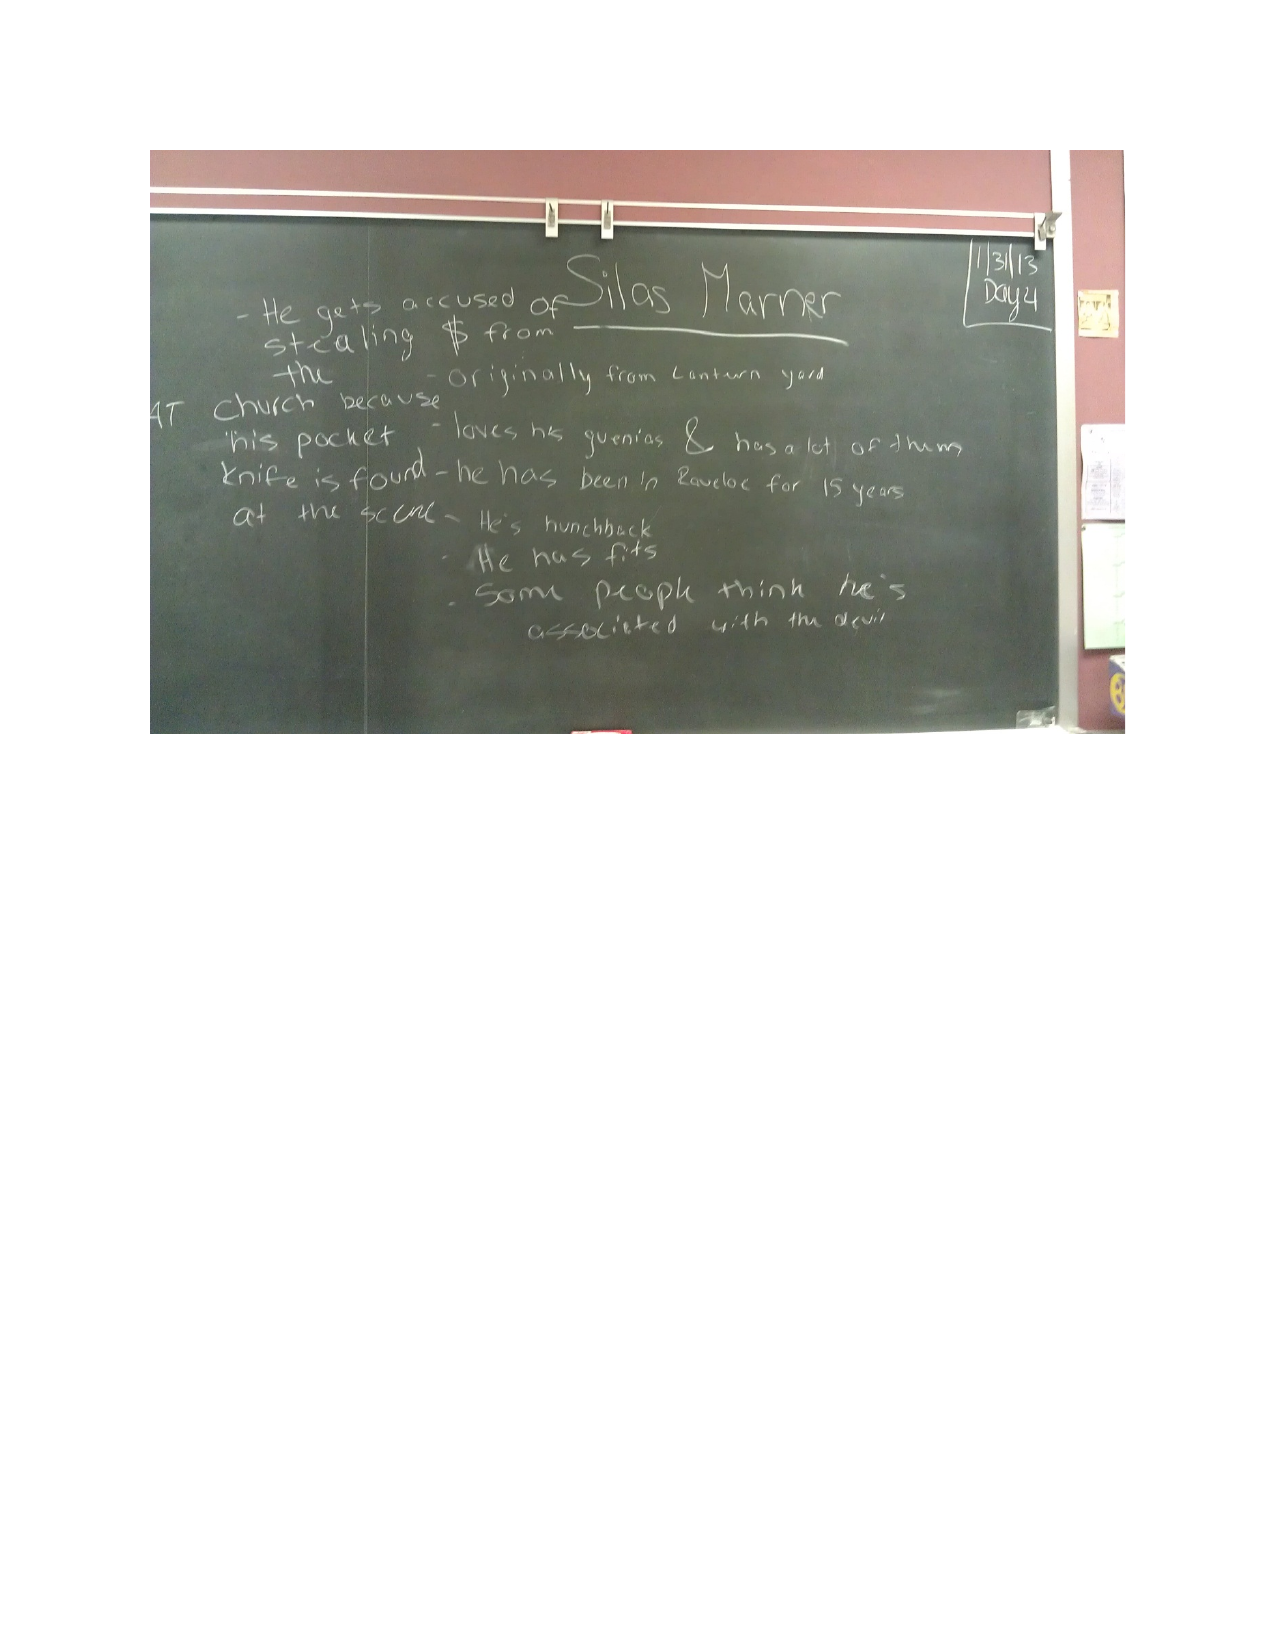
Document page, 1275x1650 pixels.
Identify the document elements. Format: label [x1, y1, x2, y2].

picture [150, 150, 1125, 734]
